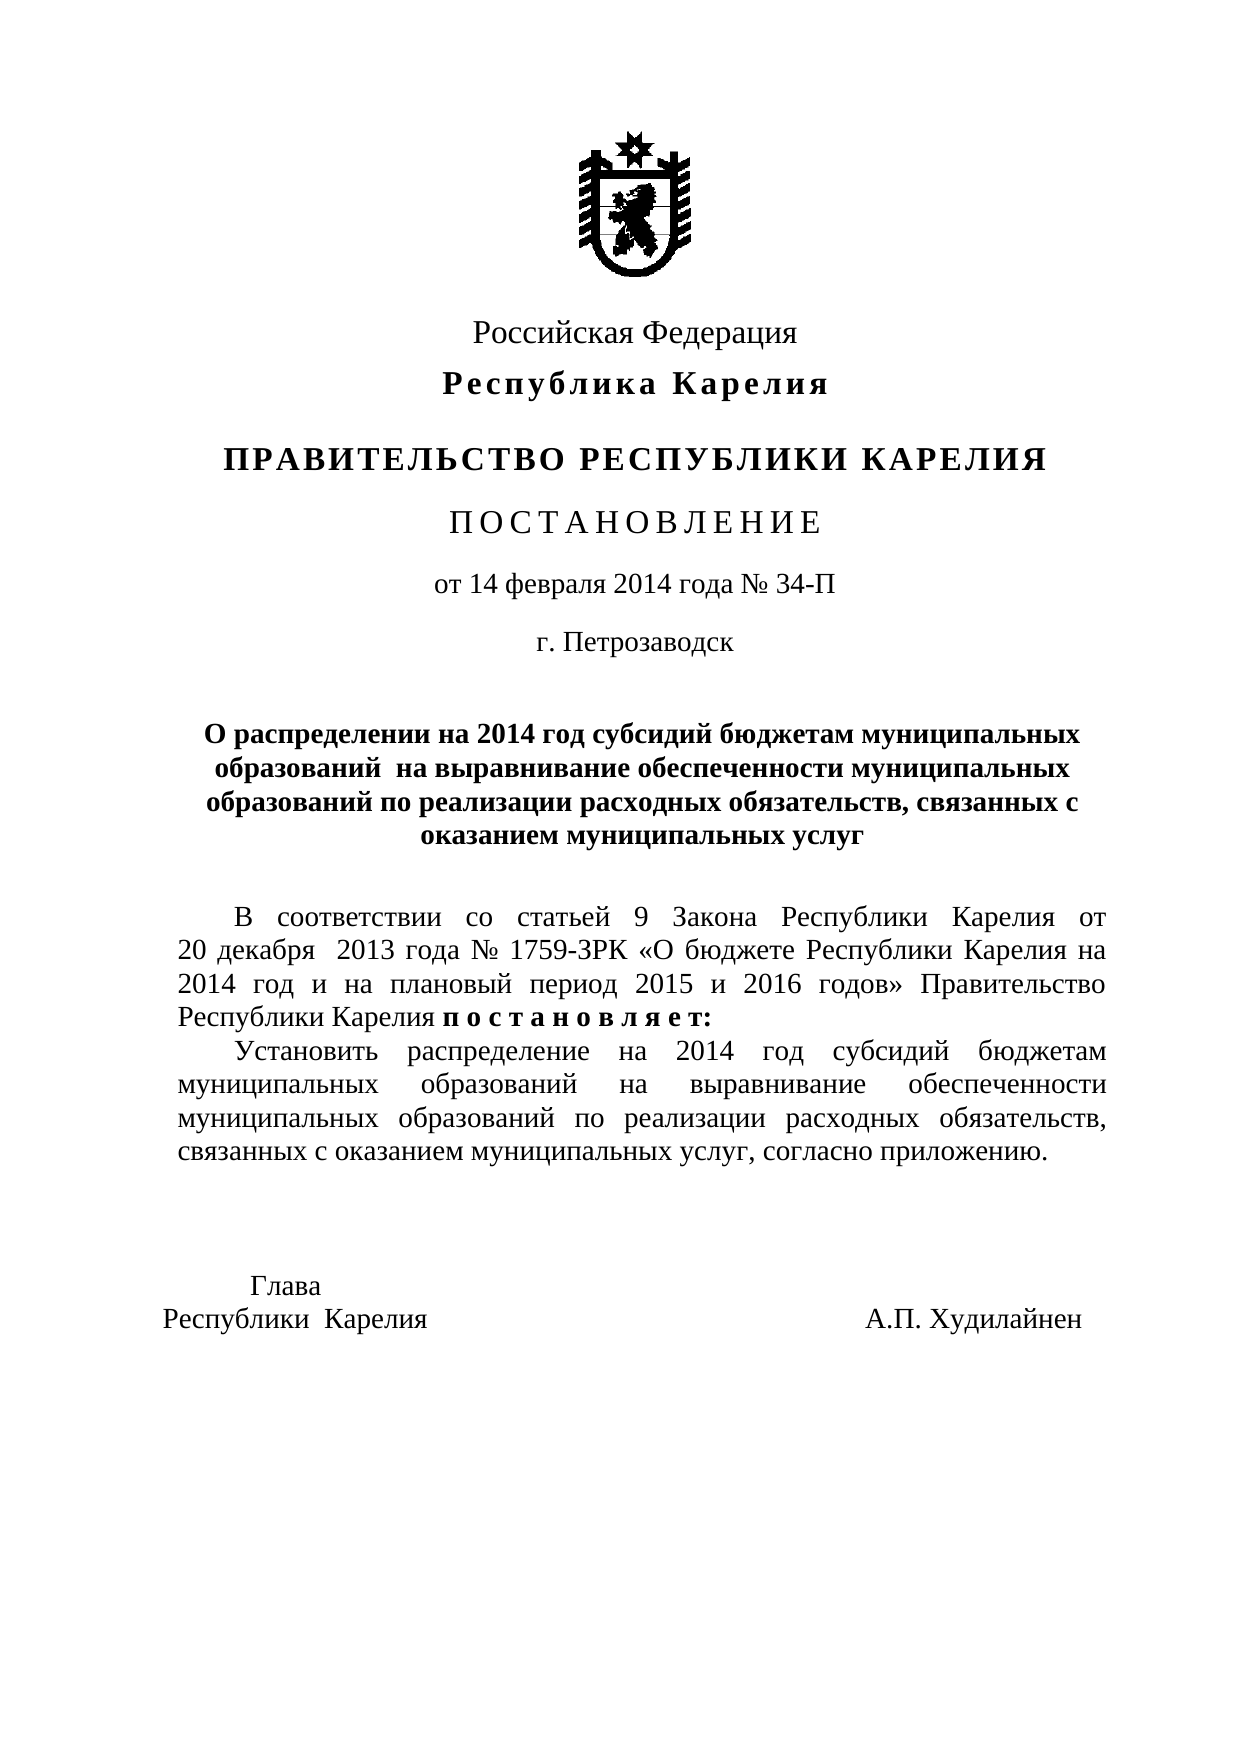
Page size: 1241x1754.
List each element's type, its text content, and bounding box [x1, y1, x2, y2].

text Глава [162, 1268, 1107, 1301]
picture [559, 118, 711, 301]
subtitle ПРАВИТЕЛЬСТВО РЕСПУБЛИКИ КАРЕЛИЯ [162, 439, 1107, 478]
text образований на выравнивание обеспеченности муниципальных образований по реализации расходных обязательств, связанных с оказанием муниципальных услуг [177, 750, 1107, 851]
text г. Петрозаводск [162, 624, 1107, 658]
subtitle ПОСТАНОВЛЕНИЕ [162, 503, 1107, 541]
text Республики Карелия А.П. Худилайнен [162, 1301, 1107, 1335]
text от 14 февраля 2014 года № 34-П [162, 566, 1107, 599]
text О распределении на 2014 год субсидий бюджетам муниципальных [177, 717, 1107, 750]
subtitle Российская Федерация [162, 313, 1107, 351]
subtitle Республика Карелия [162, 363, 1107, 402]
text Установить распределение на 2014 год субсидий бюджетам муниципальных образований на выравнивание обеспеченности муниципальных образований по реализации расходных обязательств, связанных с оказанием муниципальных услуг, согласно приложению. [177, 1033, 1107, 1167]
text В соответствии со статьей 9 Закона Республики Карелия от 20 декабря 2013 года № 1759-ЗРК «О бюджете Республики Карелия на 2014 год и на плановый период 2015 и 2016 годов» Правительство Республики Карелия п о с т а н о в л я е т: [177, 899, 1107, 1033]
